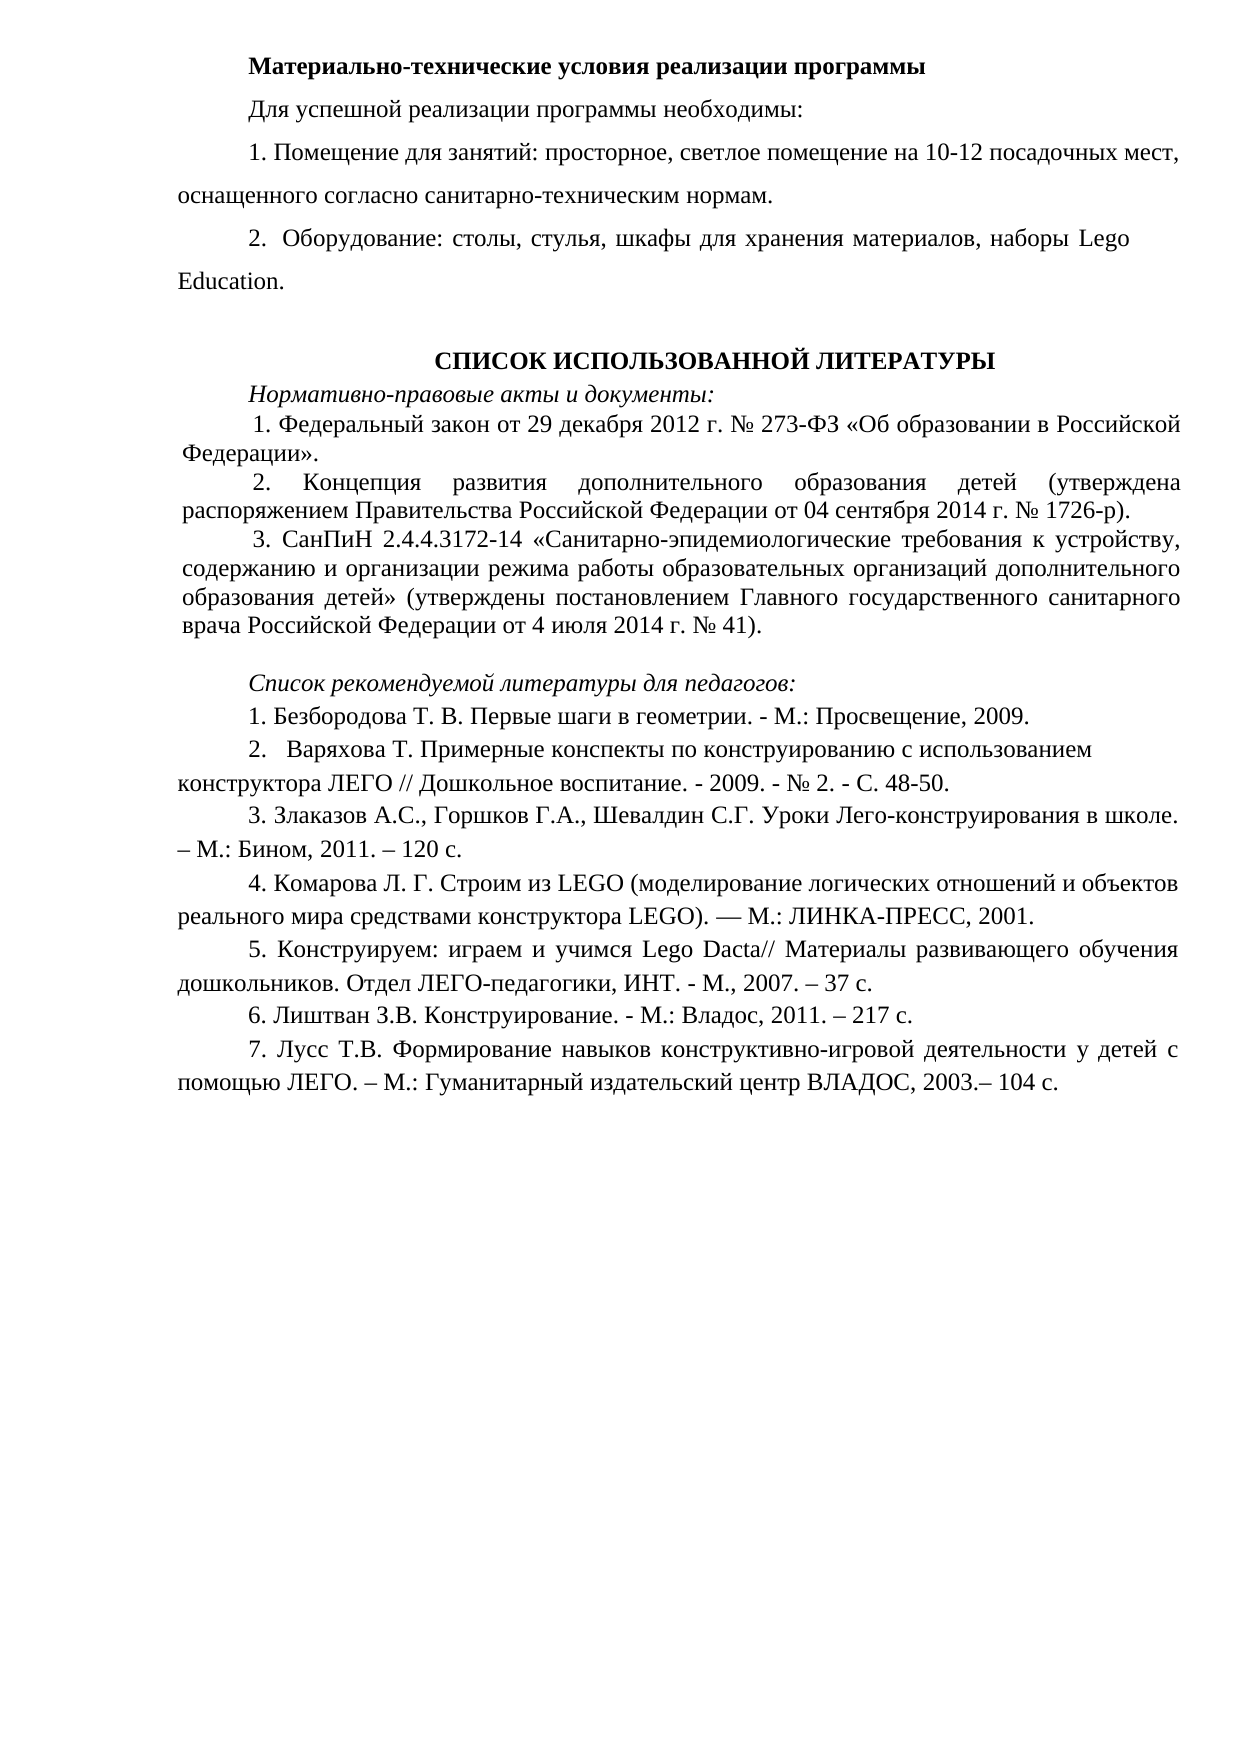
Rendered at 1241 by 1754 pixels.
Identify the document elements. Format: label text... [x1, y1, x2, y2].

list Комарова Л. Г. Строим из LEGO (моделирование логических отношений и объектов реального мира средствами конструктора LEGO). — М.: ЛИНКА-ПРЕСС, 2001. [177, 868, 1181, 930]
text Список рекомендуемой литературы для педагогов: [248, 668, 1192, 697]
list Конструируем: играем и учимся Lego Dacta// Материалы развивающего обучения дошкольников. Отдел ЛЕГО-педагогики, ИНТ. - М., 2007. – 37 с. [177, 934, 1181, 997]
text – М.: Бином, 2011. – 120 с. [177, 834, 1192, 863]
list Лиштван З.В. Конструирование. - М.: Владос, 2011. – 217 с. [248, 1001, 1192, 1029]
list Оборудование: столы, стулья, шкафы для хранения материалов, наборы Lego Education. [177, 223, 1181, 295]
list Безбородова Т. В. Первые шаги в геометрии. - М.: Просвещение, 2009. [248, 701, 1192, 730]
text Нормативно-правовые акты и документы: [248, 379, 1192, 408]
list Федеральный закон от 29 декабря 2012 г. № 273-ФЗ «Об образовании в Российской Федерации». [182, 409, 1181, 466]
text Для успешной реализации программы необходимы: [248, 94, 1192, 122]
list Варяхова Т. Примерные конспекты по конструированию с использованием конструктора ЛЕГО // Дошкольное воспитание. - 2009. - № 2. - С. 48-50. [177, 734, 1181, 797]
list Лусс Т.В. Формирование навыков конструктивно-игровой деятельности у детей с помощью ЛЕГО. – М.: Гуманитарный издательский центр ВЛАДОС, 2003.– 104 с. [177, 1034, 1181, 1096]
list Концепция развития дополнительного образования детей (утверждена распоряжением Правительства Российской Федерации от 04 сентября 2014 г. № 1726-р). [182, 467, 1181, 524]
subtitle Материально-технические условия реализации программы [248, 51, 1192, 80]
subtitle СПИСОК ИСПОЛЬЗОВАННОЙ ЛИТЕРАТУРЫ [434, 346, 1192, 375]
list Помещение для занятий: просторное, светлое помещение на 10-12 посадочных мест, оснащенного согласно санитарно-техническим нормам. [177, 137, 1181, 209]
list Злаказов А.С., Горшков Г.А., Шевалдин С.Г. Уроки Лего-конструирования в школе. [248, 801, 1192, 829]
list СанПиН 2.4.4.3172-14 «Санитарно-эпидемиологические требования к устройству, содержанию и организации режима работы образовательных организаций дополнительного образования детей» (утверждены постановлением Главного государственного санитарного врача Российской Федерации от 4 июля 2014 г. № 41). [182, 524, 1181, 639]
